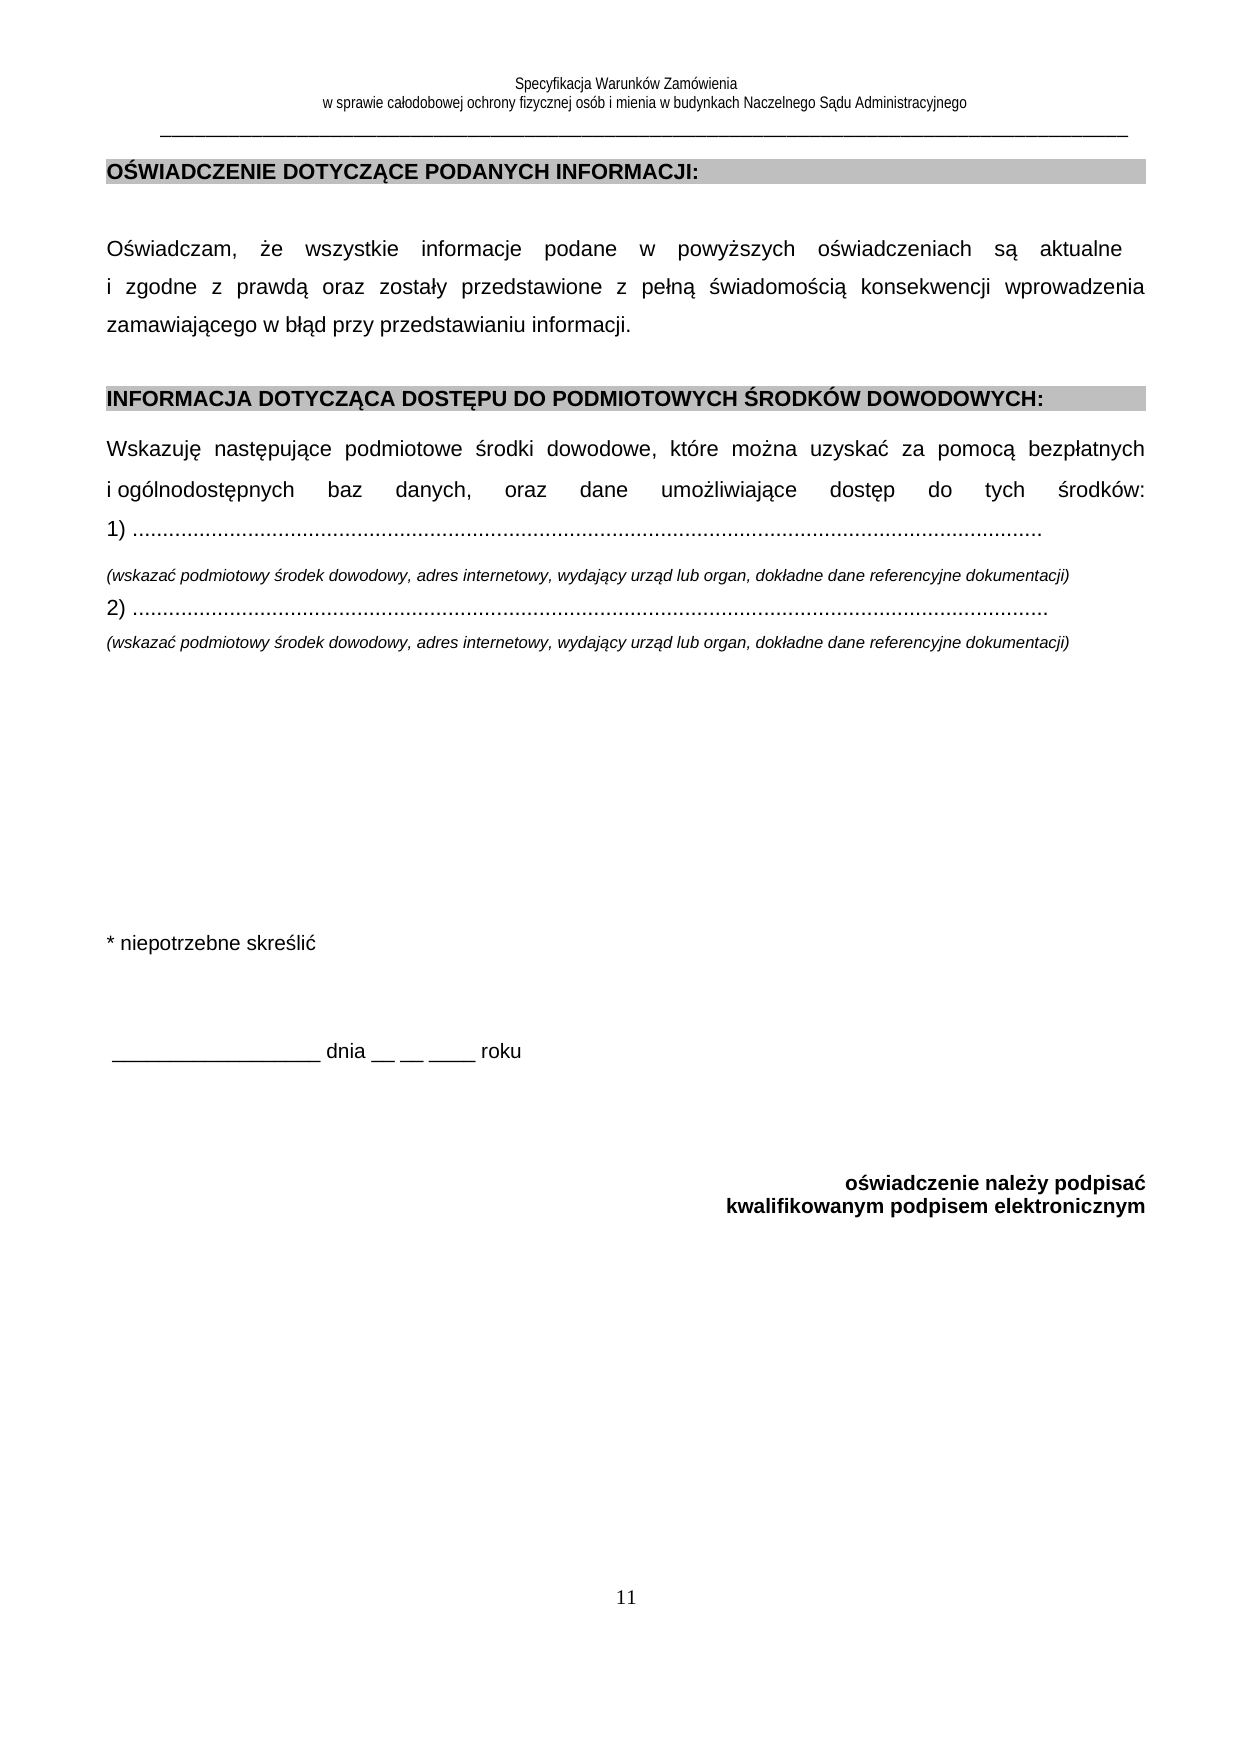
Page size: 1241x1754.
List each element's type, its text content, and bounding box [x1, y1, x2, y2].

text Wskazuję następujące podmiotowe środki dowodowe, które można uzyskać za pomocą bezpłatnych i ogólnodostępnych baz danych, oraz dane umożliwiające dostęp do tych środków: 1) ...................................................................................................................................................... [106, 436, 1146, 541]
text (wskazać podmiotowy środek dowodowy, adres internetowy, wydający urząd lub organ, dokładne dane referencyjne dokumentacji) [106, 566, 1146, 585]
text INFORMACJA DOTYCZĄCA DOSTĘPU DO PODMIOTOWYCH ŚRODKÓW DOWODOWYCH: [106, 386, 1146, 411]
text * niepotrzebne skreślić [106, 931, 1146, 955]
text kwalifikowanym podpisem elektronicznym [106, 1194, 1146, 1218]
text 2) ....................................................................................................................................................... [106, 595, 1146, 620]
text __________________ dnia __ __ ____ roku [106, 1039, 1146, 1063]
text oświadczenie należy podpisać [106, 1170, 1146, 1194]
text OŚWIADCZENIE DOTYCZĄCE PODANYCH INFORMACJI: [106, 159, 1146, 184]
text (wskazać podmiotowy środek dowodowy, adres internetowy, wydający urząd lub organ, dokładne dane referencyjne dokumentacji) [106, 633, 1146, 652]
text Oświadczam, że wszystkie informacje podane w powyższych oświadczeniach są aktualne i zgodne z prawdą oraz zostały przedstawione z pełną świadomością konsekwencji wprowadzenia zamawiającego w błąd przy przedstawianiu informacji. [106, 236, 1146, 337]
